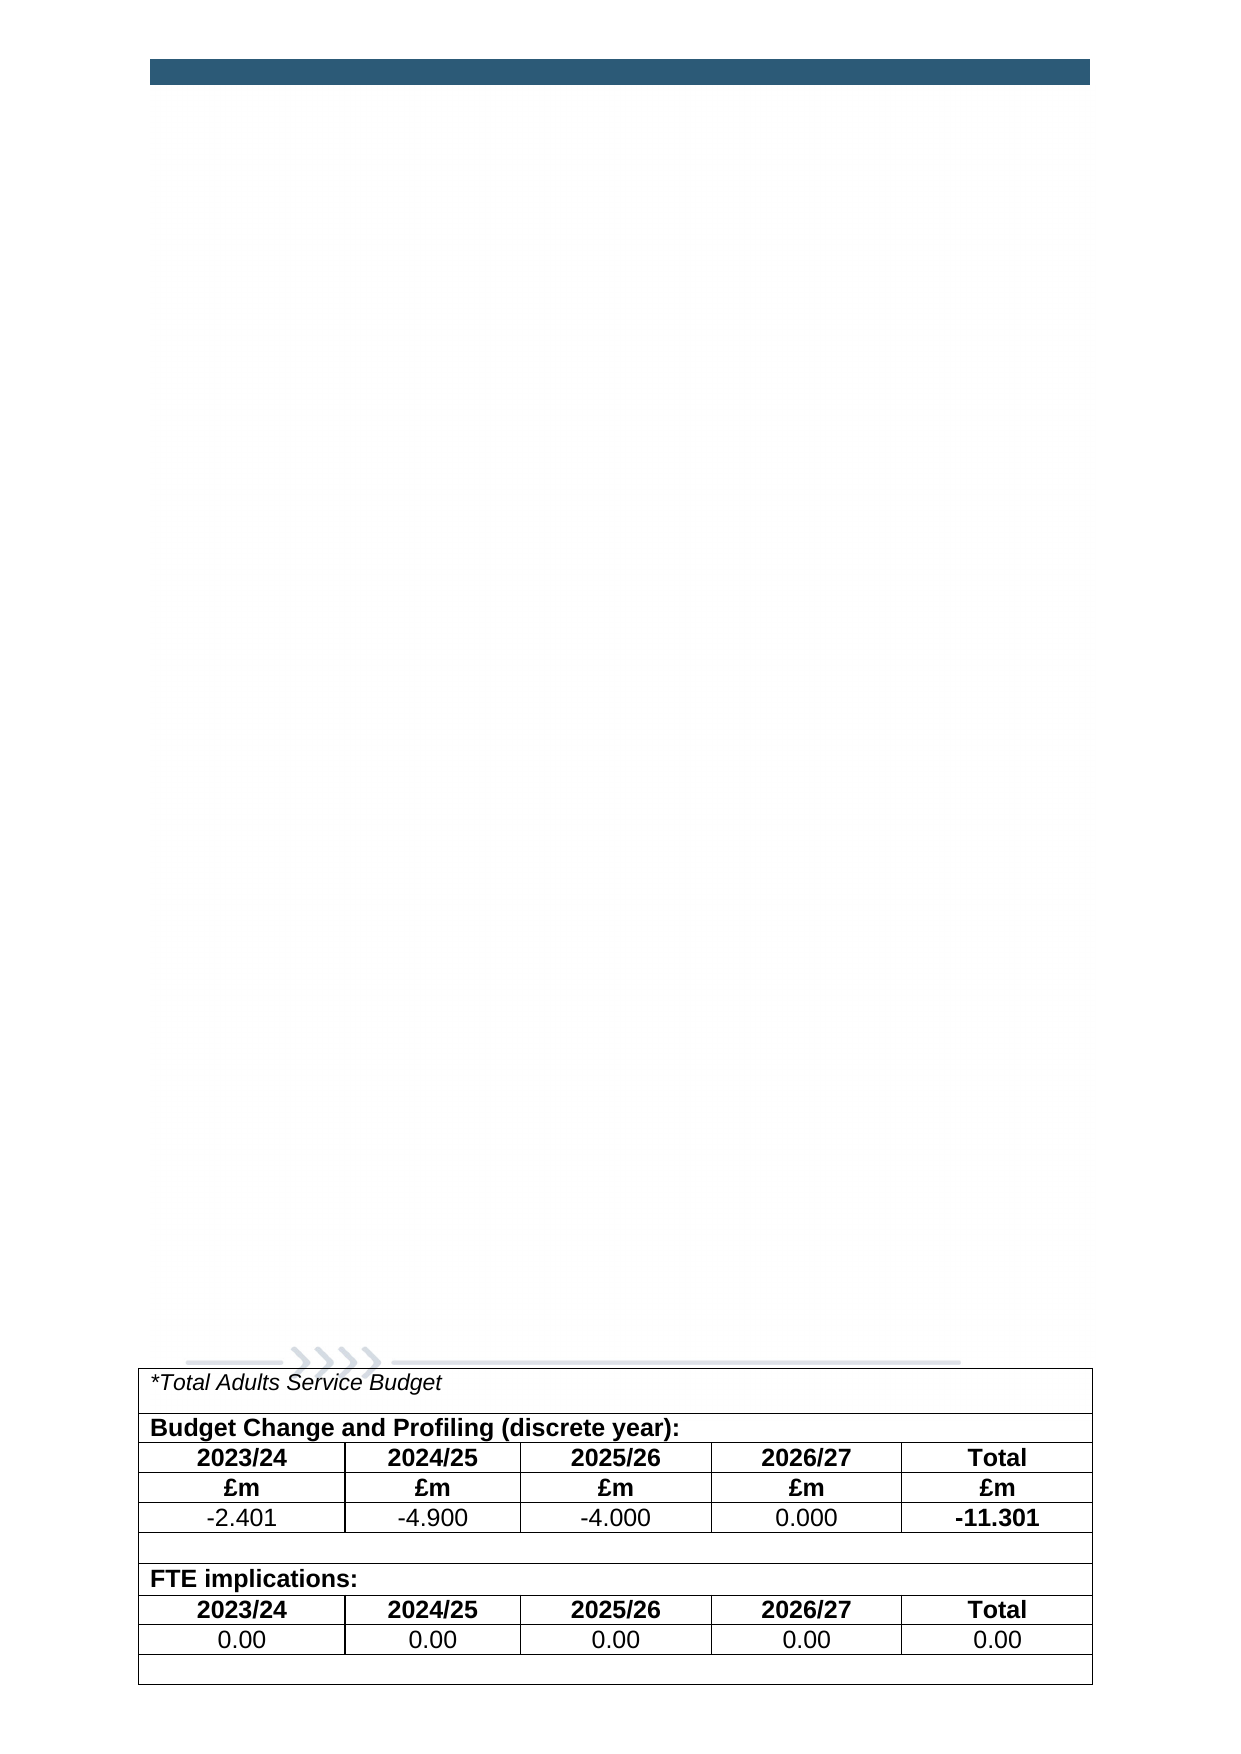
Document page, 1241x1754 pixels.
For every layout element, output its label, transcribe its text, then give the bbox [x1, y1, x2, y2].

table_cell [139, 1533, 1092, 1563]
table_cell -4.900 [346, 1503, 520, 1532]
table_cell 0.00 [902, 1625, 1092, 1654]
table_cell 0.00 [346, 1625, 520, 1654]
table_cell 0.00 [139, 1625, 344, 1654]
table_cell 2025/26 [521, 1443, 711, 1472]
table_cell 0.00 [712, 1625, 901, 1654]
table_cell FTE implications: [139, 1564, 1092, 1594]
table_cell Total [902, 1443, 1092, 1472]
table_cell £m [712, 1473, 901, 1502]
table_cell *Total Adults Service Budget [139, 1369, 1092, 1412]
table_cell 2025/26 [521, 1596, 711, 1624]
table_cell 2023/24 [139, 1596, 344, 1624]
table_cell 2023/24 [139, 1443, 344, 1472]
table_cell £m [346, 1473, 520, 1502]
table_cell 2024/25 [346, 1443, 520, 1472]
table_cell £m [521, 1473, 711, 1502]
table_cell 2026/27 [712, 1443, 901, 1472]
table_cell -2.401 [139, 1503, 344, 1532]
table_cell Total [902, 1596, 1092, 1624]
table_cell £m [902, 1473, 1092, 1502]
table_cell £m [139, 1473, 344, 1502]
table_cell 2026/27 [712, 1596, 901, 1624]
table_cell 2024/25 [346, 1596, 520, 1624]
table_cell 0.000 [712, 1503, 901, 1532]
table_cell [139, 1655, 1092, 1684]
table_cell -11.301 [902, 1503, 1092, 1532]
table_cell Budget Change and Profiling (discrete year): [139, 1414, 1092, 1442]
picture [150, 85, 1096, 1421]
table_cell 0.00 [521, 1625, 711, 1654]
table_cell -4.000 [521, 1503, 711, 1532]
